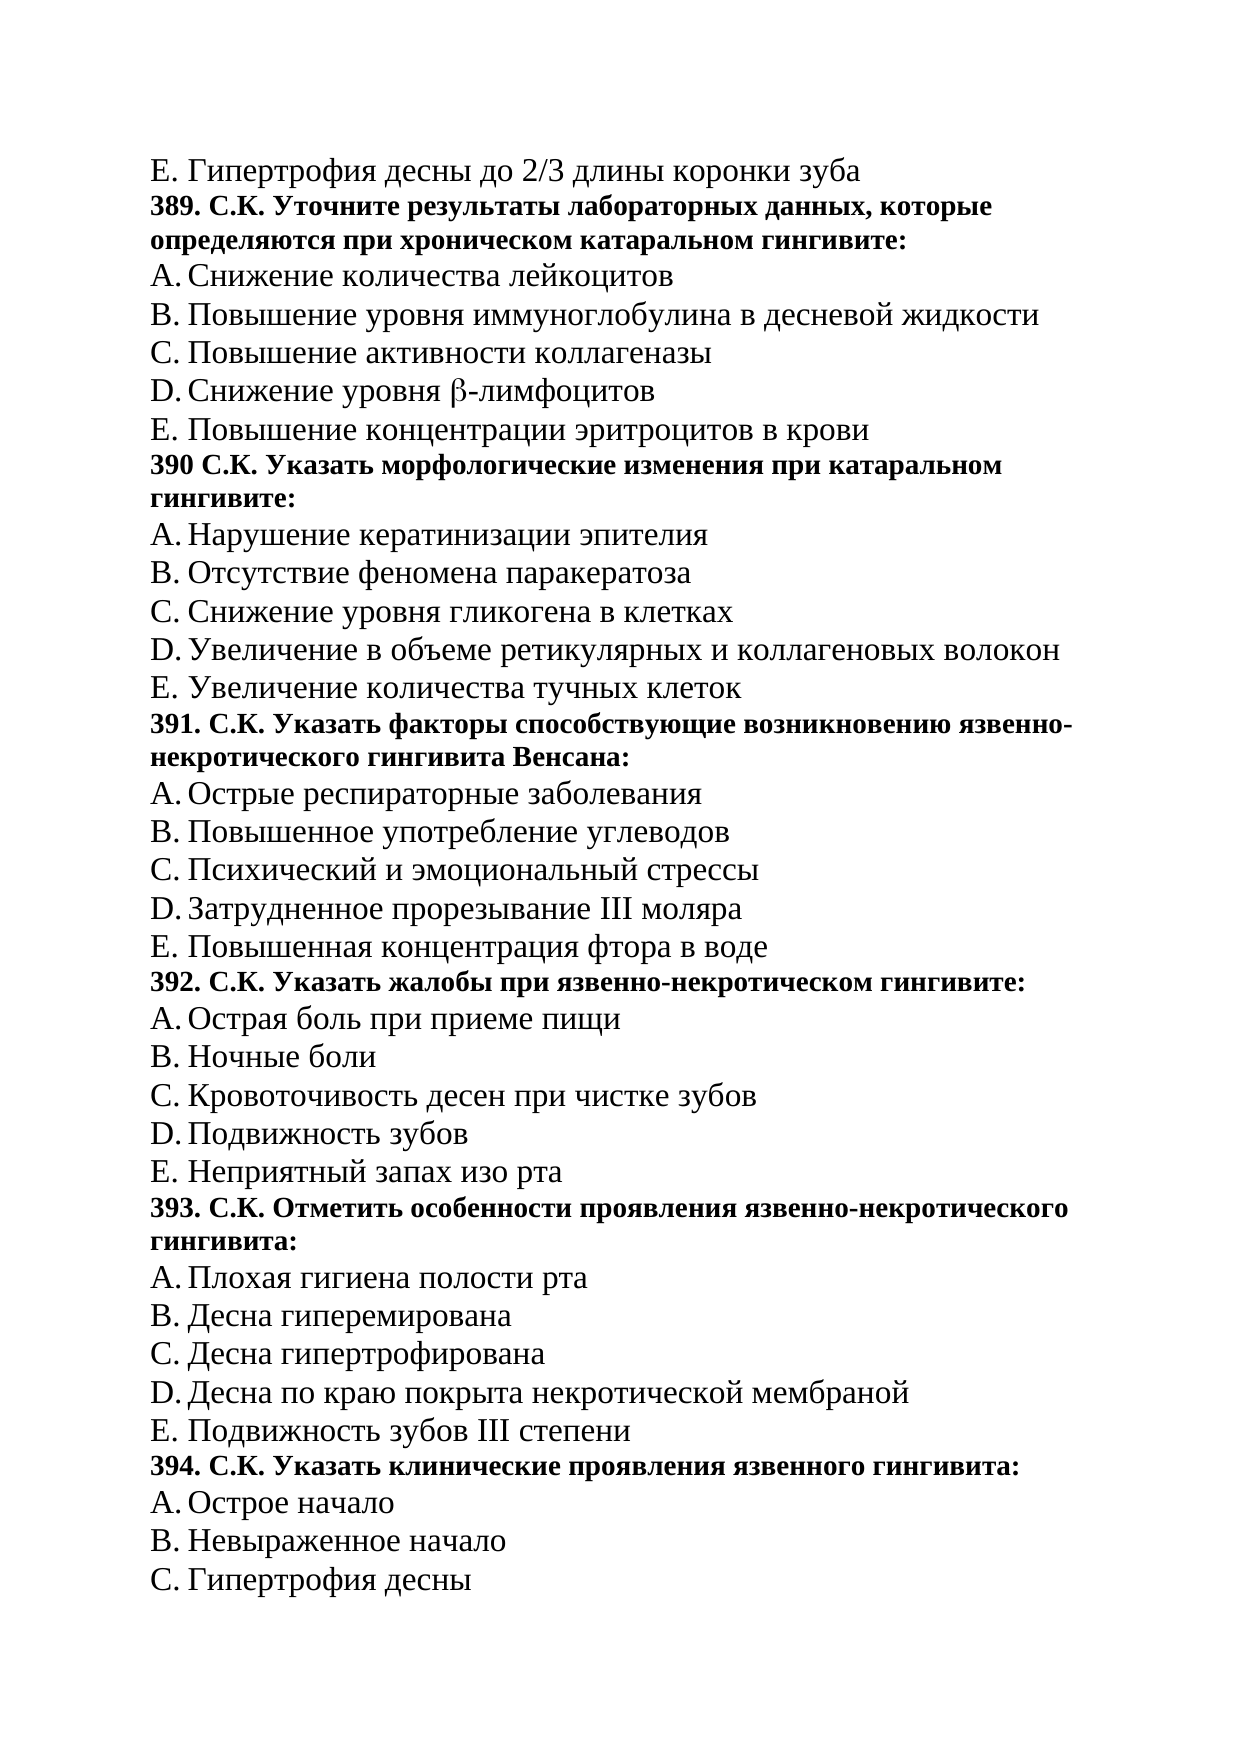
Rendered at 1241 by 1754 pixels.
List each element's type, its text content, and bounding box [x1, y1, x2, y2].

list Снижение количества лейкоцитов [150, 255, 1090, 294]
list Повышение концентрации эритроцитов в крови [150, 409, 1090, 447]
list Психический и эмоциональный стрессы [150, 849, 1090, 888]
list Гипертрофия десны до 2/3 длины коронки зуба [150, 150, 1090, 188]
list Подвижность зубов [150, 1113, 1090, 1151]
list Подвижность зубов III степени [150, 1410, 1090, 1448]
text 394. С.К. Указать клинические проявления язвенного гингивита: [150, 1448, 1090, 1482]
text 393. С.К. Отметить особенности проявления язвенно-некротического гингивита: [150, 1190, 1090, 1257]
list Повышение активности коллагеназы [150, 332, 1090, 370]
list Кровоточивость десен при чистке зубов [150, 1075, 1090, 1113]
text 392. С.К. Указать жалобы при язвенно-некротическом гингивите: [150, 964, 1090, 998]
list Острая боль при приеме пищи [150, 998, 1090, 1036]
list Десна гиперемирована [150, 1295, 1090, 1333]
text 391. С.К. Указать факторы способствующие возникновению язвенно-некротического гингивита Венсана: [150, 706, 1090, 773]
list Снижение уровня гликогена в клетках [150, 591, 1090, 629]
text 390 С.К. Указать морфологические изменения при катаральном гингивите: [150, 447, 1090, 514]
list Затрудненное прорезывание III моляра [150, 888, 1090, 926]
list Повышенное употребление углеводов [150, 811, 1090, 849]
list Гипертрофия десны [150, 1559, 1090, 1597]
list Плохая гигиена полости рта [150, 1257, 1090, 1295]
list Увеличение количества тучных клеток [150, 667, 1090, 706]
text 389. С.К. Уточните результаты лабораторных данных, которые определяются при хроническом катаральном гингивите: [150, 188, 1090, 255]
list Отсутствие феномена паракератоза [150, 552, 1090, 591]
list Повышенная концентрация фтора в воде [150, 926, 1090, 964]
list Невыраженное начало [150, 1520, 1090, 1559]
list Острые респираторные заболевания [150, 773, 1090, 811]
list Нарушение кератинизации эпителия [150, 514, 1090, 552]
list Десна по краю покрыта некротической мембраной [150, 1372, 1090, 1410]
list Снижение уровня -лимфоцитов [150, 370, 1090, 409]
list Неприятный запах изо рта [150, 1151, 1090, 1190]
list Увеличение в объеме ретикулярных и коллагеновых волокон [150, 629, 1090, 667]
list Ночные боли [150, 1036, 1090, 1075]
list Острое начало [150, 1482, 1090, 1520]
list Десна гипертрофирована [150, 1333, 1090, 1372]
list Повышение уровня иммуноглобулина в десневой жидкости [150, 294, 1090, 332]
